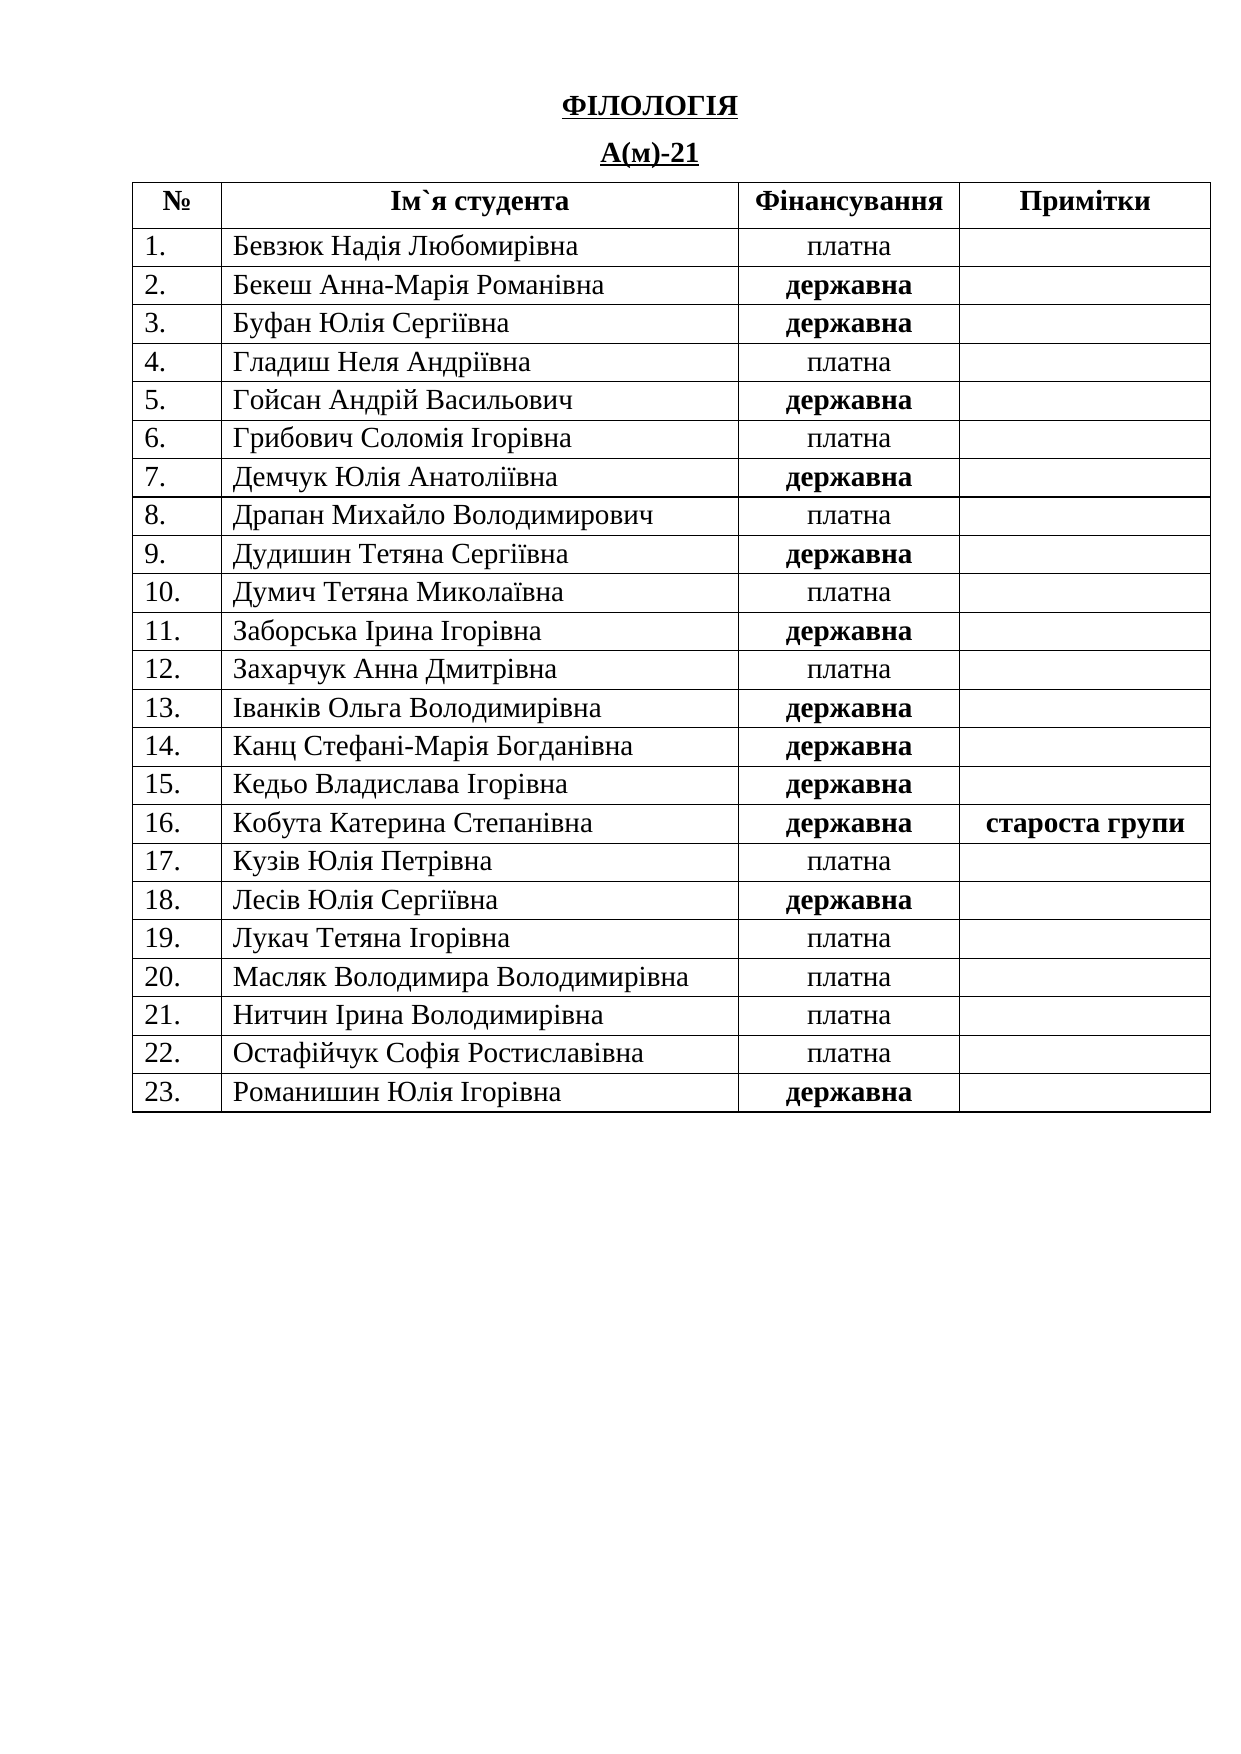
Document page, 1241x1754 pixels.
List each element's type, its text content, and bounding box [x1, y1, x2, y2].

table_cell платна [739, 498, 959, 535]
table_cell Дудишин Тетяна Сергіївна [222, 536, 738, 573]
table_cell [133, 690, 221, 727]
table_cell Захарчук Анна Дмитрівна [222, 651, 738, 689]
table_cell Канц Стефані-Марія Богданівна [222, 728, 738, 766]
table_cell [133, 651, 221, 689]
table_cell державна [739, 690, 959, 727]
table_cell державна [739, 1074, 959, 1111]
table_cell платна [739, 421, 959, 458]
table_cell державна [739, 382, 959, 419]
table_cell Кедьо Владислава Ігорівна [222, 767, 738, 804]
table_cell [133, 229, 221, 266]
table_cell державна [739, 805, 959, 842]
table_cell [960, 844, 1210, 881]
table_cell [960, 344, 1210, 381]
table_cell староста групи [960, 805, 1210, 842]
table_cell Остафійчук Софія Ростиславівна [222, 1036, 738, 1073]
table_cell [133, 920, 221, 958]
table_cell платна [739, 229, 959, 266]
table_cell [960, 305, 1210, 343]
table_cell Кузів Юлія Петрівна [222, 844, 738, 881]
table_cell Іванків Ольга Володимирівна [222, 690, 738, 727]
table_cell державна [739, 267, 959, 304]
table_header № [133, 183, 221, 227]
table_cell Гойсан Андрій Васильович [222, 382, 738, 419]
table_cell Заборська Ірина Ігорівна [222, 613, 738, 650]
table_cell Гладиш Неля Андріївна [222, 344, 738, 381]
table_header Ім`я студента [222, 183, 738, 227]
table_cell платна [739, 651, 959, 689]
table_cell державна [739, 536, 959, 573]
table_cell [960, 421, 1210, 458]
table_cell [133, 421, 221, 458]
table_cell [960, 997, 1210, 1034]
table_cell [133, 305, 221, 343]
table_cell державна [739, 882, 959, 919]
table_header Фінансування [739, 183, 959, 227]
table_cell Лесів Юлія Сергіївна [222, 882, 738, 919]
table_cell державна [739, 613, 959, 650]
table_cell Романишин Юлія Ігорівна [222, 1074, 738, 1111]
table_cell платна [739, 920, 959, 958]
table_cell державна [739, 767, 959, 804]
table_cell [960, 382, 1210, 419]
table_cell платна [739, 997, 959, 1034]
table_cell платна [739, 959, 959, 996]
table_cell [133, 382, 221, 419]
table_cell [960, 536, 1210, 573]
table_cell [133, 536, 221, 573]
table_cell [133, 805, 221, 842]
table_cell державна [739, 728, 959, 766]
table_cell [133, 882, 221, 919]
table_cell [960, 728, 1210, 766]
table_cell державна [739, 459, 959, 496]
table_cell Думич Тетяна Миколаївна [222, 574, 738, 612]
text ФІЛОЛОГІЯ [148, 88, 1152, 122]
table_cell [960, 613, 1210, 650]
table_cell [960, 267, 1210, 304]
table_cell [960, 574, 1210, 612]
table_cell [960, 767, 1210, 804]
table_cell [133, 459, 221, 496]
table_cell [960, 1074, 1210, 1111]
table_cell [133, 1036, 221, 1073]
table_cell Драпан Михайло Володимирович [222, 498, 738, 535]
table_cell [960, 1036, 1210, 1073]
table_cell [133, 997, 221, 1034]
table_cell Масляк Володимира Володимирівна [222, 959, 738, 996]
table_cell Бекеш Анна-Марія Романівна [222, 267, 738, 304]
table_cell платна [739, 1036, 959, 1073]
table_cell [133, 613, 221, 650]
table_cell [133, 1074, 221, 1111]
table_cell [133, 344, 221, 381]
table_cell [133, 498, 221, 535]
table_cell платна [739, 344, 959, 381]
table_cell [960, 882, 1210, 919]
table_cell [960, 690, 1210, 727]
table_cell [133, 844, 221, 881]
table_cell [133, 574, 221, 612]
table_cell Демчук Юлія Анатоліївна [222, 459, 738, 496]
table_cell [960, 229, 1210, 266]
table_cell [133, 728, 221, 766]
table_cell [133, 959, 221, 996]
table_cell платна [739, 574, 959, 612]
table_cell державна [739, 305, 959, 343]
table_cell [960, 959, 1210, 996]
table_cell платна [739, 844, 959, 881]
table_cell Нитчин Ірина Володимирівна [222, 997, 738, 1034]
table_cell Буфан Юлія Сергіївна [222, 305, 738, 343]
table_cell [133, 267, 221, 304]
table_cell [960, 498, 1210, 535]
table_cell [960, 651, 1210, 689]
text А(м)-21 [148, 135, 1152, 169]
table_cell [960, 459, 1210, 496]
table_cell [960, 920, 1210, 958]
table_cell Грибович Соломія Ігорівна [222, 421, 738, 458]
table_cell Лукач Тетяна Ігорівна [222, 920, 738, 958]
table_header Примітки [960, 183, 1210, 227]
table_cell Бевзюк Надія Любомирівна [222, 229, 738, 266]
table_cell Кобута Катерина Степанівна [222, 805, 738, 842]
table_cell [133, 767, 221, 804]
